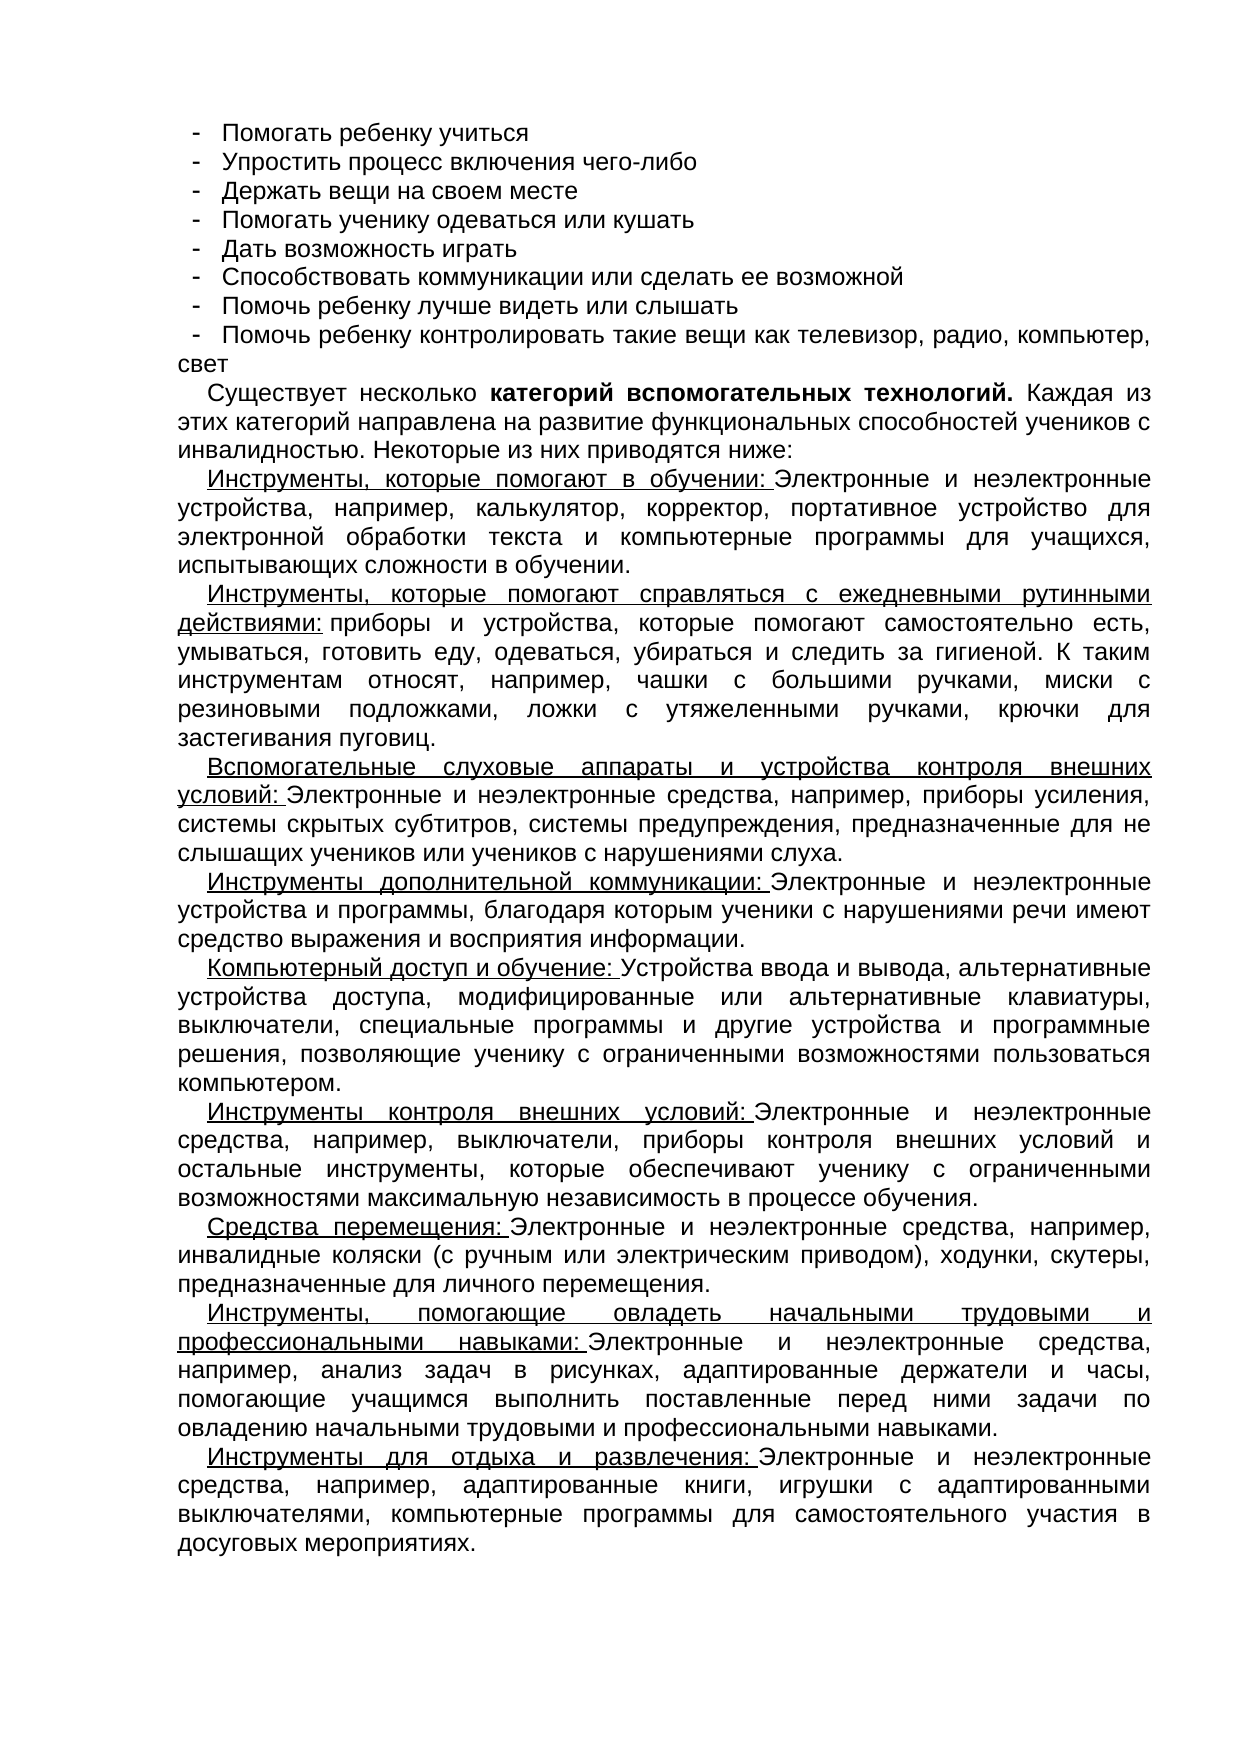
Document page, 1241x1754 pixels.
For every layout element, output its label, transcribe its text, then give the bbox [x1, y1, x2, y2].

list Помочь ребенку контролировать такие вещи как телевизор, радио, компьютер, свет [177, 320, 1152, 378]
list Упростить процесс включения чего-либо [177, 147, 1152, 176]
text Инструменты, помогающие овладеть начальными трудовыми и профессиональными навыками: Электронные и неэлектронные средства, например, анализ задач в рисунках, адаптированные держатели и часы, помогающие учащимся выполнить поставленные перед ними задачи по овладению начальными трудовыми и профессиональными навыками. [177, 1298, 1152, 1441]
list Держать вещи на своем месте [177, 176, 1152, 205]
text Инструменты контроля внешних условий: Электронные и неэлектронные средства, например, выключатели, приборы контроля внешних условий и остальные инструменты, которые обеспечивают ученику с ограниченными возможностями максимальную независимость в процессе обучения. [177, 1096, 1152, 1211]
text Инструменты для отдыха и развлечения: Электронные и неэлектронные средства, например, адаптированные книги, игрушки с адаптированными выключателями, компьютерные программы для самостоятельного участия в досуговых мероприятиях. [177, 1441, 1152, 1556]
list Дать возможность играть [177, 233, 1152, 262]
list Помогать ученику одеваться или кушать [177, 205, 1152, 233]
list Помочь ребенку лучше видеть или слышать [177, 291, 1152, 320]
text Вспомогательные слуховые аппараты и устройства контроля внешних условий: Электронные и неэлектронные средства, например, приборы усиления, системы скрытых субтитров, системы предупреждения, предназначенные для не слышащих учеников или учеников с нарушениями слуха. [177, 751, 1152, 866]
list Способствовать коммуникации или сделать ее возможной [177, 262, 1152, 291]
text Инструменты, которые помогают в обучении: Электронные и неэлектронные устройства, например, калькулятор, корректор, портативное устройство для электронной обработки текста и компьютерные программы для учащихся, испытывающих сложности в обучении. [177, 464, 1152, 579]
list Помогать ребенку учиться [177, 118, 1152, 147]
text Средства перемещения: Электронные и неэлектронные средства, например, инвалидные коляски (с ручным или электрическим приводом), ходунки, скутеры, предназначенные для личного перемещения. [177, 1211, 1152, 1298]
text Компьютерный доступ и обучение: Устройства ввода и вывода, альтернативные устройства доступа, модифицированные или альтернативные клавиатуры, выключатели, специальные программы и другие устройства и программные решения, позволяющие ученику с ограниченными возможностями пользоваться компьютером. [177, 953, 1152, 1096]
text Инструменты дополнительной коммуникации: Электронные и неэлектронные устройства и программы, благодаря которым ученики с нарушениями речи имеют средство выражения и восприятия информации. [177, 866, 1152, 953]
text Существует несколько категорий вспомогательных технологий. Каждая из этих категорий направлена на развитие функциональных способностей учеников с инвалидностью. Некоторые из них приводятся ниже: [177, 378, 1152, 464]
text Инструменты, которые помогают справляться с ежедневными рутинными действиями: приборы и устройства, которые помогают самостоятельно есть, умываться, готовить еду, одеваться, убираться и следить за гигиеной. К таким инструментам относят, например, чашки с большими ручками, миски с резиновыми подложками, ложки с утяжеленными ручками, крючки для застегивания пуговиц. [177, 579, 1152, 751]
